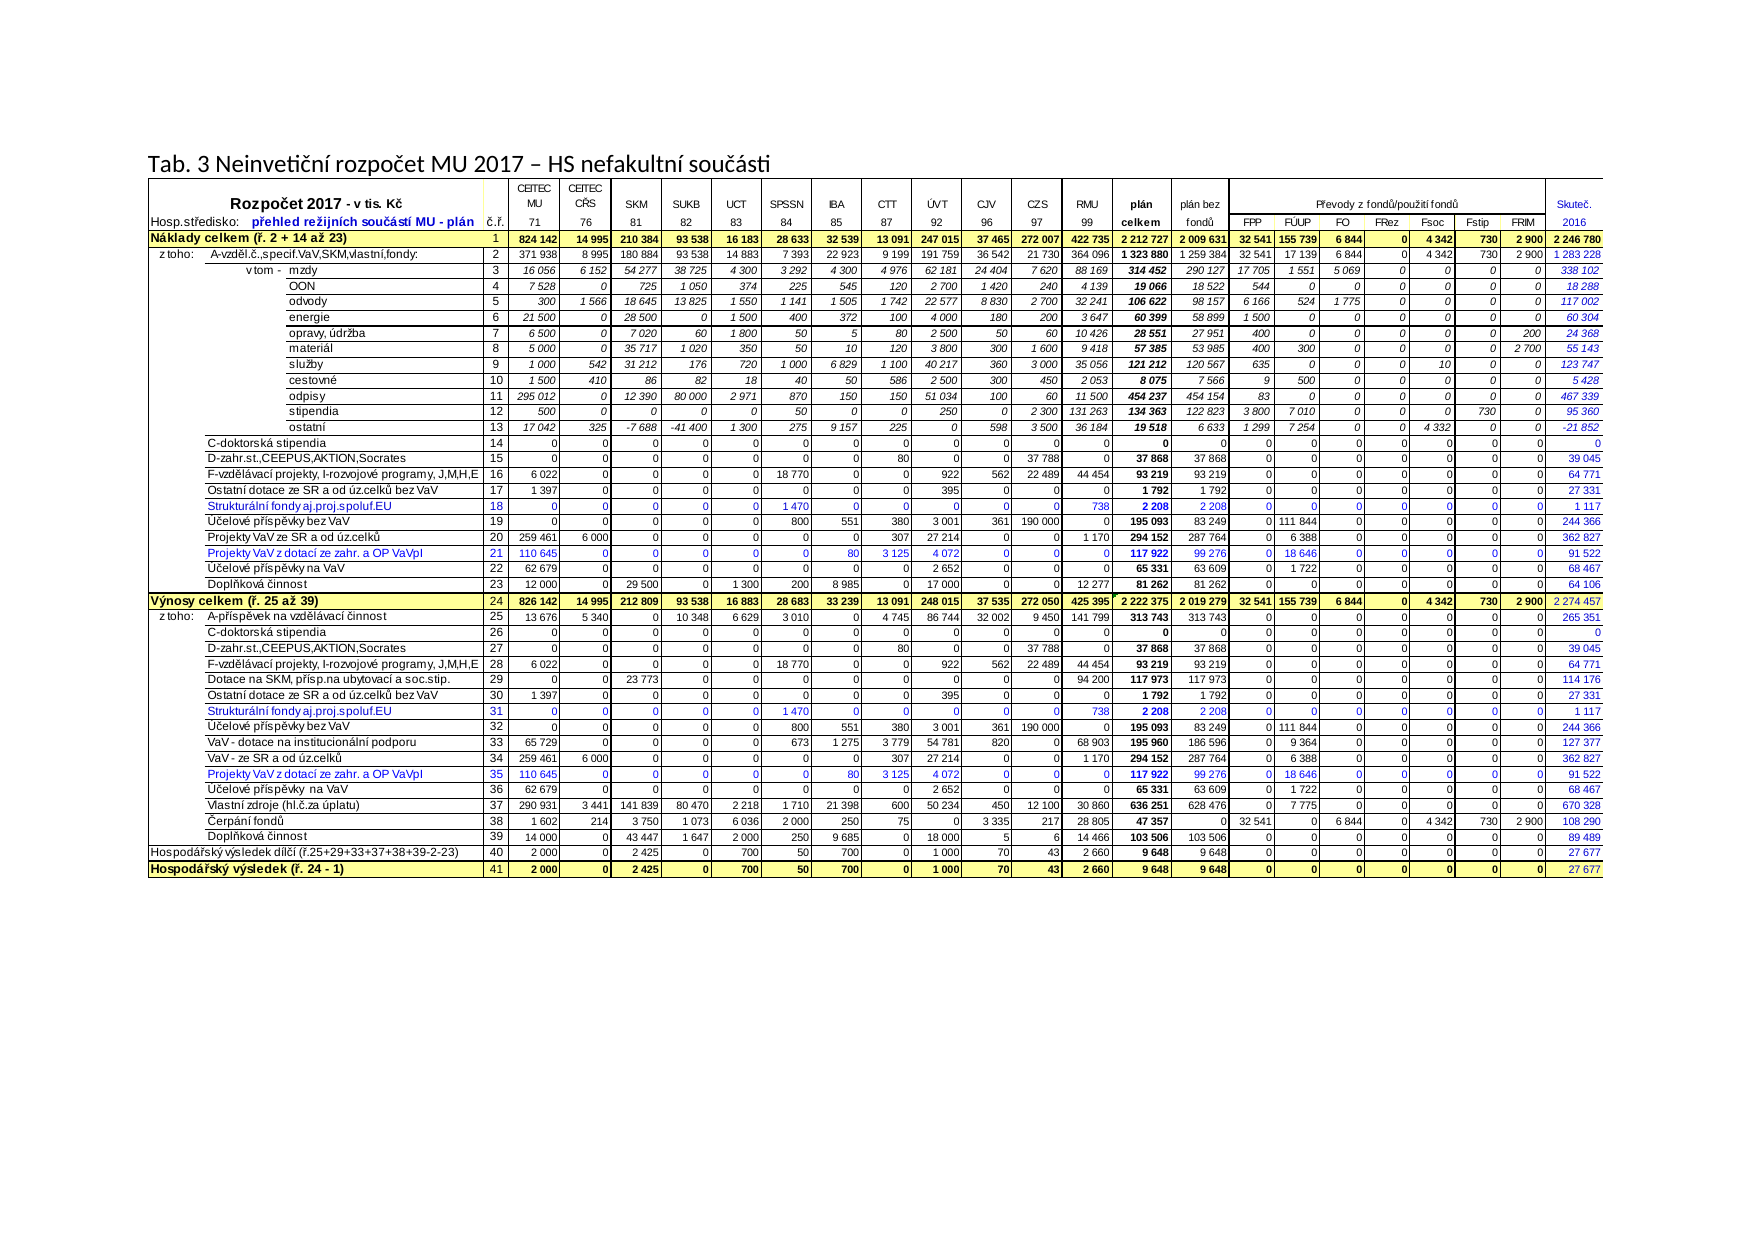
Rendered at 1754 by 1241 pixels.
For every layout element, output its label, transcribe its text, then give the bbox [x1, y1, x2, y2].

text Tab. 3 Neinvetiční rozpočet MU 2017 – HS nefakultní součásti [148, 148, 1606, 178]
